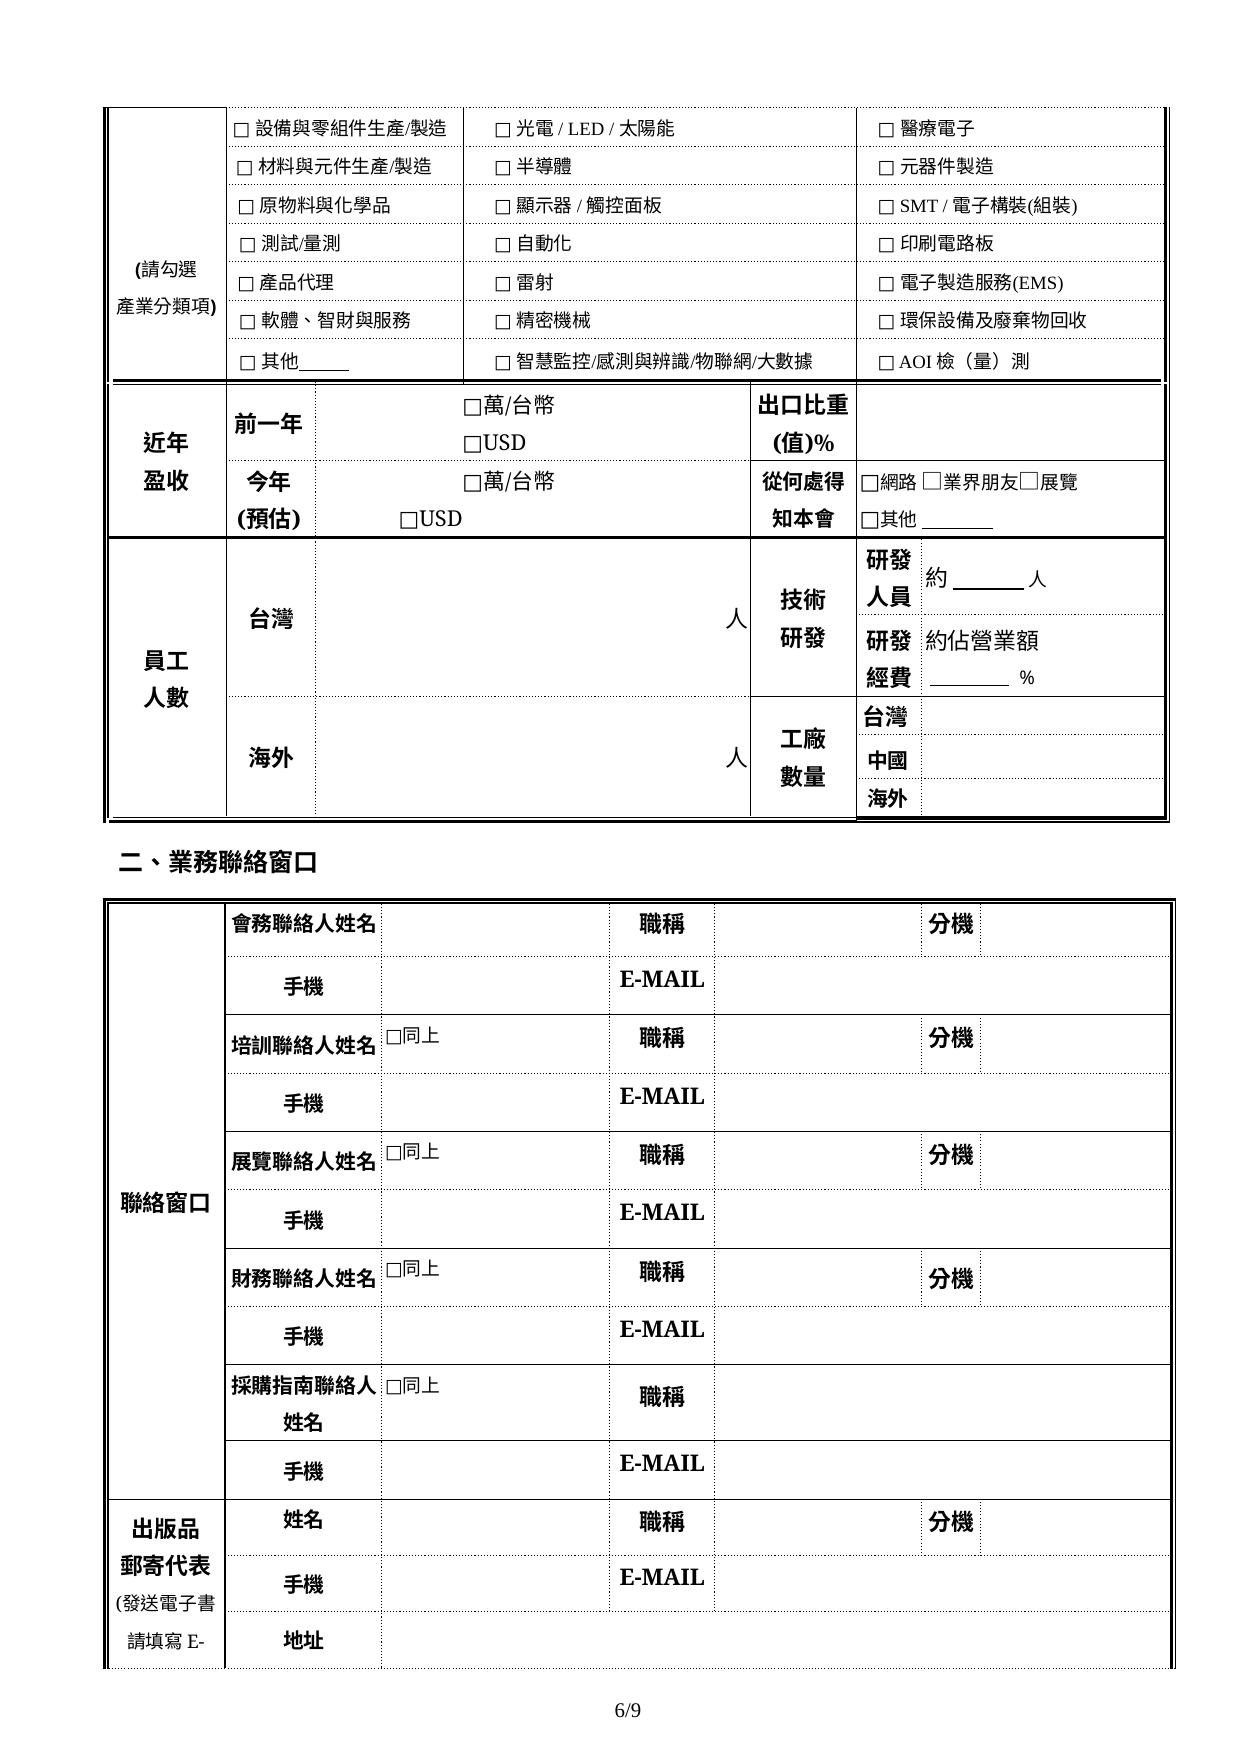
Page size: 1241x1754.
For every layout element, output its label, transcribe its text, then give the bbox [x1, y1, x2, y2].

table_cell 職稱 [609, 1365, 714, 1440]
table_cell 海外 [227, 696, 316, 816]
table_cell 中國 [857, 734, 922, 778]
table_cell 人 [316, 696, 750, 816]
table_cell □同上 [382, 1132, 609, 1189]
table_cell [382, 956, 609, 1014]
table_cell □ 智慧監控/感測與辨識/物聯網/大數據 [464, 338, 856, 379]
table_cell □ 光電 / LED / 太陽能 [464, 107, 856, 146]
table_cell □ 元器件製造 [857, 146, 1164, 184]
table_cell □同上 [382, 1365, 609, 1440]
table_cell □ 電子製造服務(EMS) [857, 261, 1164, 300]
table_cell □ 印刷電路板 [857, 223, 1164, 261]
table_cell 職稱 [609, 1132, 714, 1189]
table_cell [714, 1015, 922, 1073]
table_cell 財務聯絡人姓名 [226, 1249, 382, 1306]
table_cell □同上 [382, 1249, 609, 1306]
table_header 分機 [922, 904, 981, 956]
table_cell 海外 [857, 778, 922, 816]
table_cell □萬/台幣 □USD [316, 460, 750, 536]
table_cell 職稱 [609, 1249, 714, 1306]
table_cell □ 自動化 [464, 223, 856, 261]
table_cell 近年 盈收 [106, 379, 226, 536]
table_cell 研發人員 [857, 539, 922, 614]
table_cell 出口比重(值)% [751, 385, 856, 460]
table_cell [714, 1132, 922, 1189]
table_cell 手機 [226, 956, 382, 1014]
table_cell 出版品 郵寄代表 (發送電子書請填寫E-mail) [109, 1500, 224, 1667]
table_cell □ 精密機械 [464, 300, 856, 338]
table_cell [981, 1015, 1170, 1073]
table_cell □ 原物料與化學品 [227, 184, 463, 223]
table_cell [382, 1441, 609, 1499]
table_cell □網路 □業界朋友□展覽 □其他 [857, 461, 1164, 536]
table_cell □ 其他 [227, 338, 463, 379]
table_cell [382, 1073, 609, 1131]
table_cell 約 人 [922, 539, 1164, 614]
table_cell [922, 697, 1164, 734]
table_cell □ SMT / 電子構裝(組裝) [857, 184, 1164, 223]
table_cell □ 顯示器 / 觸控面板 [464, 184, 856, 223]
table_cell 職稱 [609, 1500, 714, 1555]
table_cell [981, 1500, 1170, 1555]
table_cell E-MAIL [609, 1441, 714, 1499]
table_cell 今年 (預估) [227, 460, 316, 536]
table_cell [714, 1500, 922, 1555]
table_cell 分機 [922, 1132, 981, 1189]
table_cell E-MAIL [609, 1073, 714, 1131]
table_cell [714, 1555, 1170, 1611]
table_cell [382, 1555, 609, 1611]
table_cell [714, 1441, 1170, 1499]
table_cell 分機 [922, 1249, 981, 1306]
table_cell 展覽聯絡人姓名 [226, 1132, 382, 1189]
table_cell □ AOI檢（量）測 [857, 338, 1164, 379]
table_cell □ 產品代理 [227, 261, 463, 300]
table_cell 分機 [922, 1015, 981, 1073]
table_cell 工廠 數量 [751, 697, 856, 816]
table_cell [714, 1365, 1170, 1440]
table_cell 手機 [226, 1189, 382, 1248]
table_cell [981, 1249, 1170, 1306]
table_cell [714, 956, 1170, 1014]
table_cell 分機 [922, 1500, 981, 1555]
table_cell [857, 379, 1167, 460]
table_cell 姓名 [226, 1500, 382, 1555]
table_cell E-MAIL [609, 1555, 714, 1611]
table_cell 手機 [226, 1306, 382, 1364]
table_cell □ 材料與元件生產/製造 [227, 146, 463, 184]
table_cell E-MAIL [609, 1189, 714, 1248]
table_cell [922, 778, 1164, 816]
table_cell [714, 1189, 1170, 1248]
table_header [714, 904, 922, 956]
table_cell 採購指南聯絡人姓名 [226, 1365, 382, 1440]
table_cell 地址 [226, 1611, 382, 1667]
table_cell [382, 1306, 609, 1364]
table_cell [382, 1189, 609, 1248]
table_cell 職稱 [609, 1015, 714, 1073]
table_cell □ 環保設備及廢棄物回收 [857, 300, 1164, 338]
text 二、業務聯絡窗口 [118, 841, 1137, 879]
table_cell 前一年 [227, 385, 316, 460]
table_header 會務聯絡人姓名 [226, 904, 382, 956]
table_cell □萬/台幣 □USD [316, 385, 750, 460]
table_cell □ 測試/量測 [227, 223, 463, 261]
table_cell 從何處得知本會 [751, 461, 856, 536]
table_cell □ 設備與零組件生產/製造 [227, 107, 463, 146]
table_cell □同上 [382, 1015, 609, 1073]
table_cell [922, 734, 1164, 778]
table_cell 手機 [226, 1073, 382, 1131]
table_cell □ 醫療電子 [857, 107, 1164, 146]
table_cell [981, 1132, 1170, 1189]
table_cell 技術 研發 [751, 539, 856, 696]
table_cell E-MAIL [609, 956, 714, 1014]
table_cell 手機 [226, 1555, 382, 1611]
table_cell 手機 [226, 1441, 382, 1499]
table_cell [714, 1306, 1170, 1364]
table_cell 台灣 [857, 697, 922, 734]
table_cell □ 軟體、智財與服務 [227, 300, 463, 338]
table_cell 培訓聯絡人姓名 [226, 1015, 382, 1073]
table_header 聯絡窗口 [109, 904, 224, 1499]
table_cell [714, 1249, 922, 1306]
table_cell 台灣 [227, 539, 316, 696]
table_cell □ 雷射 [464, 261, 856, 300]
table_cell 約佔營業額 % [922, 614, 1164, 696]
table_cell 人 [316, 539, 750, 696]
table_header [382, 904, 609, 956]
table_cell 員工 人數 [109, 539, 226, 816]
table_cell [382, 1611, 1170, 1667]
table_cell [714, 1073, 1170, 1131]
table_header 職稱 [609, 904, 714, 956]
table_header [981, 904, 1170, 956]
table_cell E-MAIL [609, 1306, 714, 1364]
table_cell 研發經費 [857, 614, 922, 696]
table_cell □ 半導體 [464, 146, 856, 184]
table_cell [382, 1500, 609, 1555]
